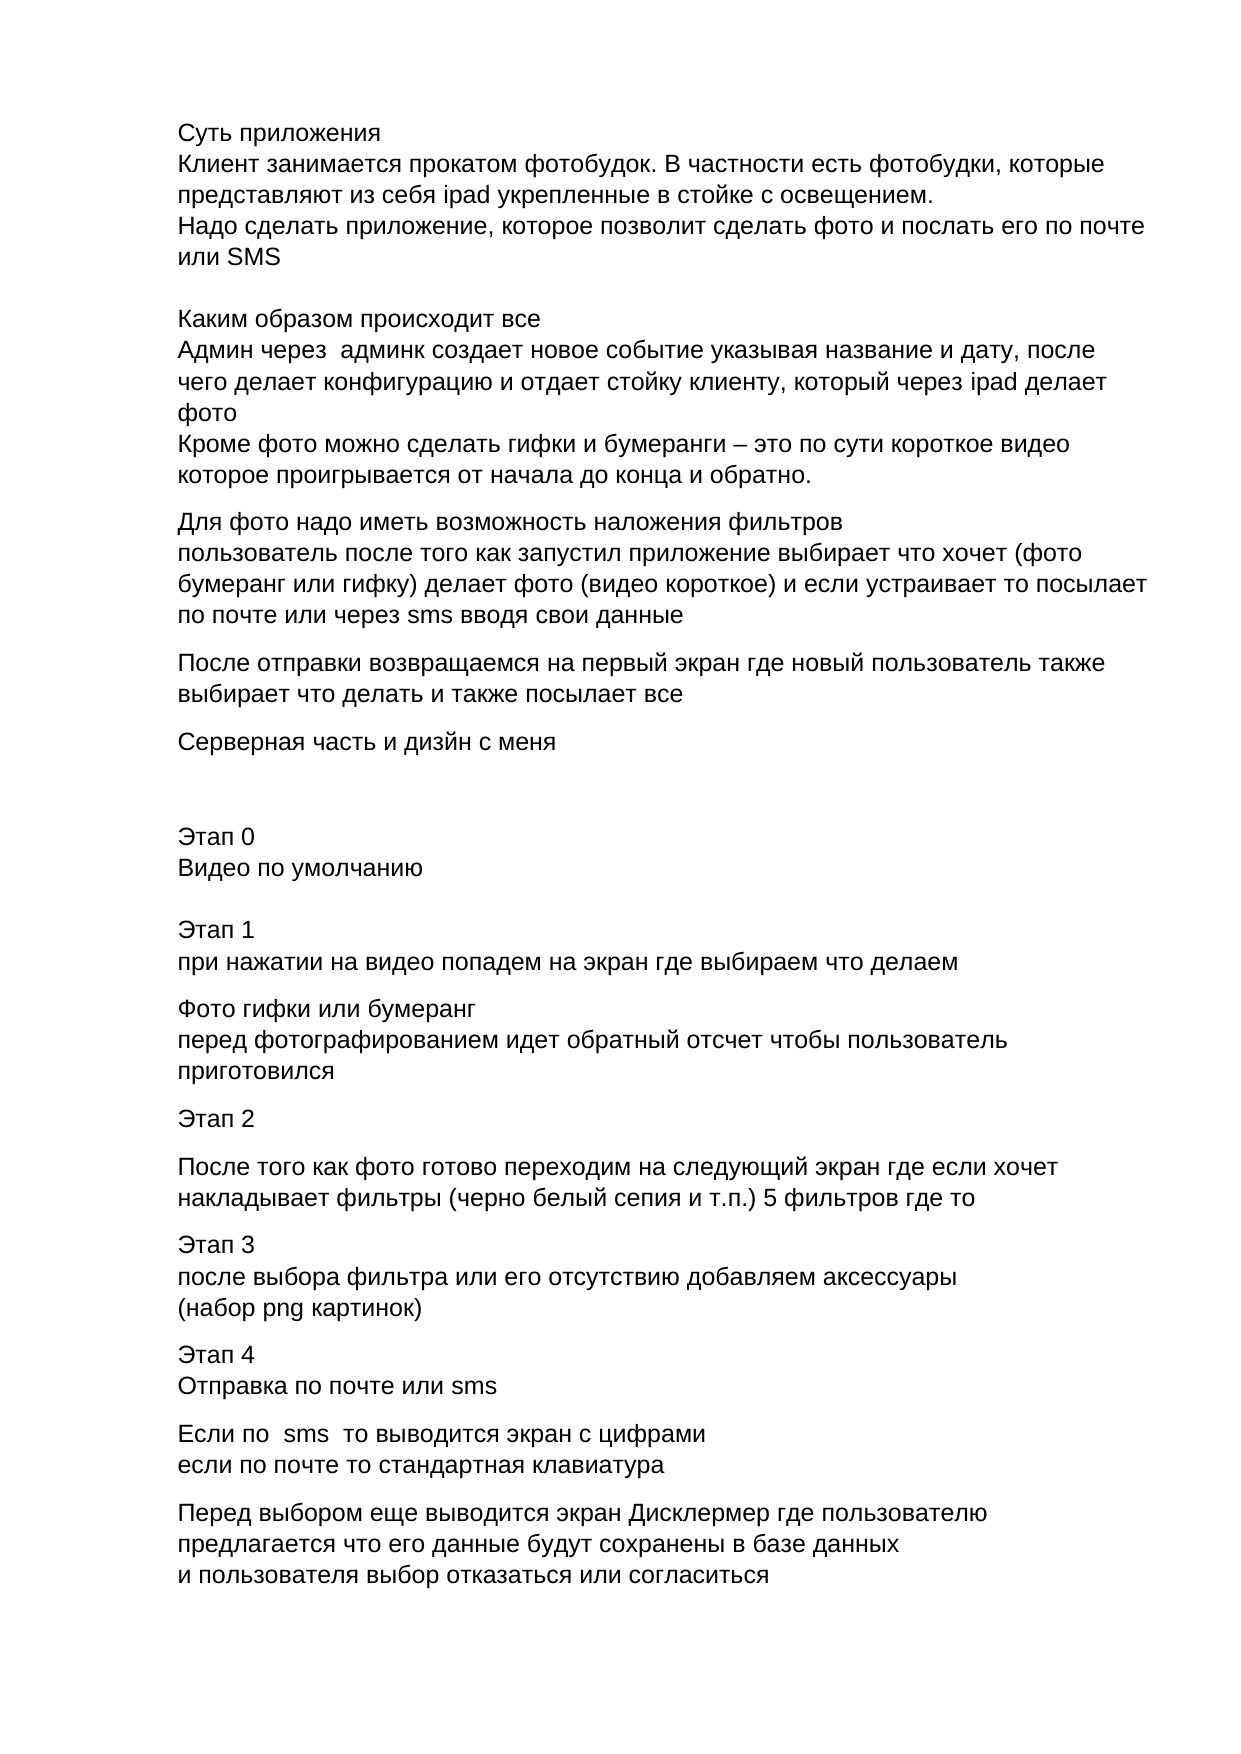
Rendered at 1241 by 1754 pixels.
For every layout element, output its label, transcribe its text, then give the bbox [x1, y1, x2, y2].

text После того как фото готово переходим на следующий экран где если хочет накладывает фильтры (черно белый сепия и т.п.) 5 фильтров где то [177, 1152, 1152, 1211]
text Этап 4 Отправка по почте или sms [177, 1340, 1152, 1400]
text Фото гифки или бумеранг перед фотографированием идет обратный отсчет чтобы пользователь приготовился [177, 994, 1152, 1085]
text Серверная часть и дизйн с меня [177, 727, 1152, 756]
text Для фото надо иметь возможность наложения фильтров пользователь после того как запустил приложение выбирает что хочет (фото бумеранг или гифку) делает фото (видео короткое) и если устраивает то посылает по почте или через sms вводя свои данные [177, 507, 1152, 629]
text Суть приложения Клиент занимается прокатом фотобудок. В частности есть фотобудки, которые представляют из себя ipad укрепленные в стойке с освещением. Надо сделать приложение, которое позволит сделать фото и послать его по почте или SMS Каким образом происходит все Админ через админк создает новое событие указывая название и дату, после чего делает конфигурацию и отдает стойку клиенту, который через ipad делает фото Кроме фото можно сделать гифки и бумеранги – это по сути короткое видео которое проигрывается от начала до конца и обратно. [177, 118, 1152, 488]
text После отправки возвращаемся на первый экран где новый пользователь также выбирает что делать и также посылает все [177, 648, 1152, 708]
text Если по sms то выводится экран с цифрами если по почте то стандартная клавиатура [177, 1419, 1152, 1479]
text Перед выбором еще выводится экран Дисклермер где пользователю предлагается что его данные будут сохранены в базе данных и пользователя выбор отказаться или согласиться [177, 1498, 1152, 1588]
text Этап 0 Видео по умолчанию Этап 1 при нажатии на видео попадем на экран где выбираем что делаем [177, 822, 1152, 975]
text Этап 3 после выбора фильтра или его отсутствию добавляем аксессуары (набор png картинок) [177, 1230, 1152, 1321]
text Этап 2 [177, 1104, 1152, 1133]
